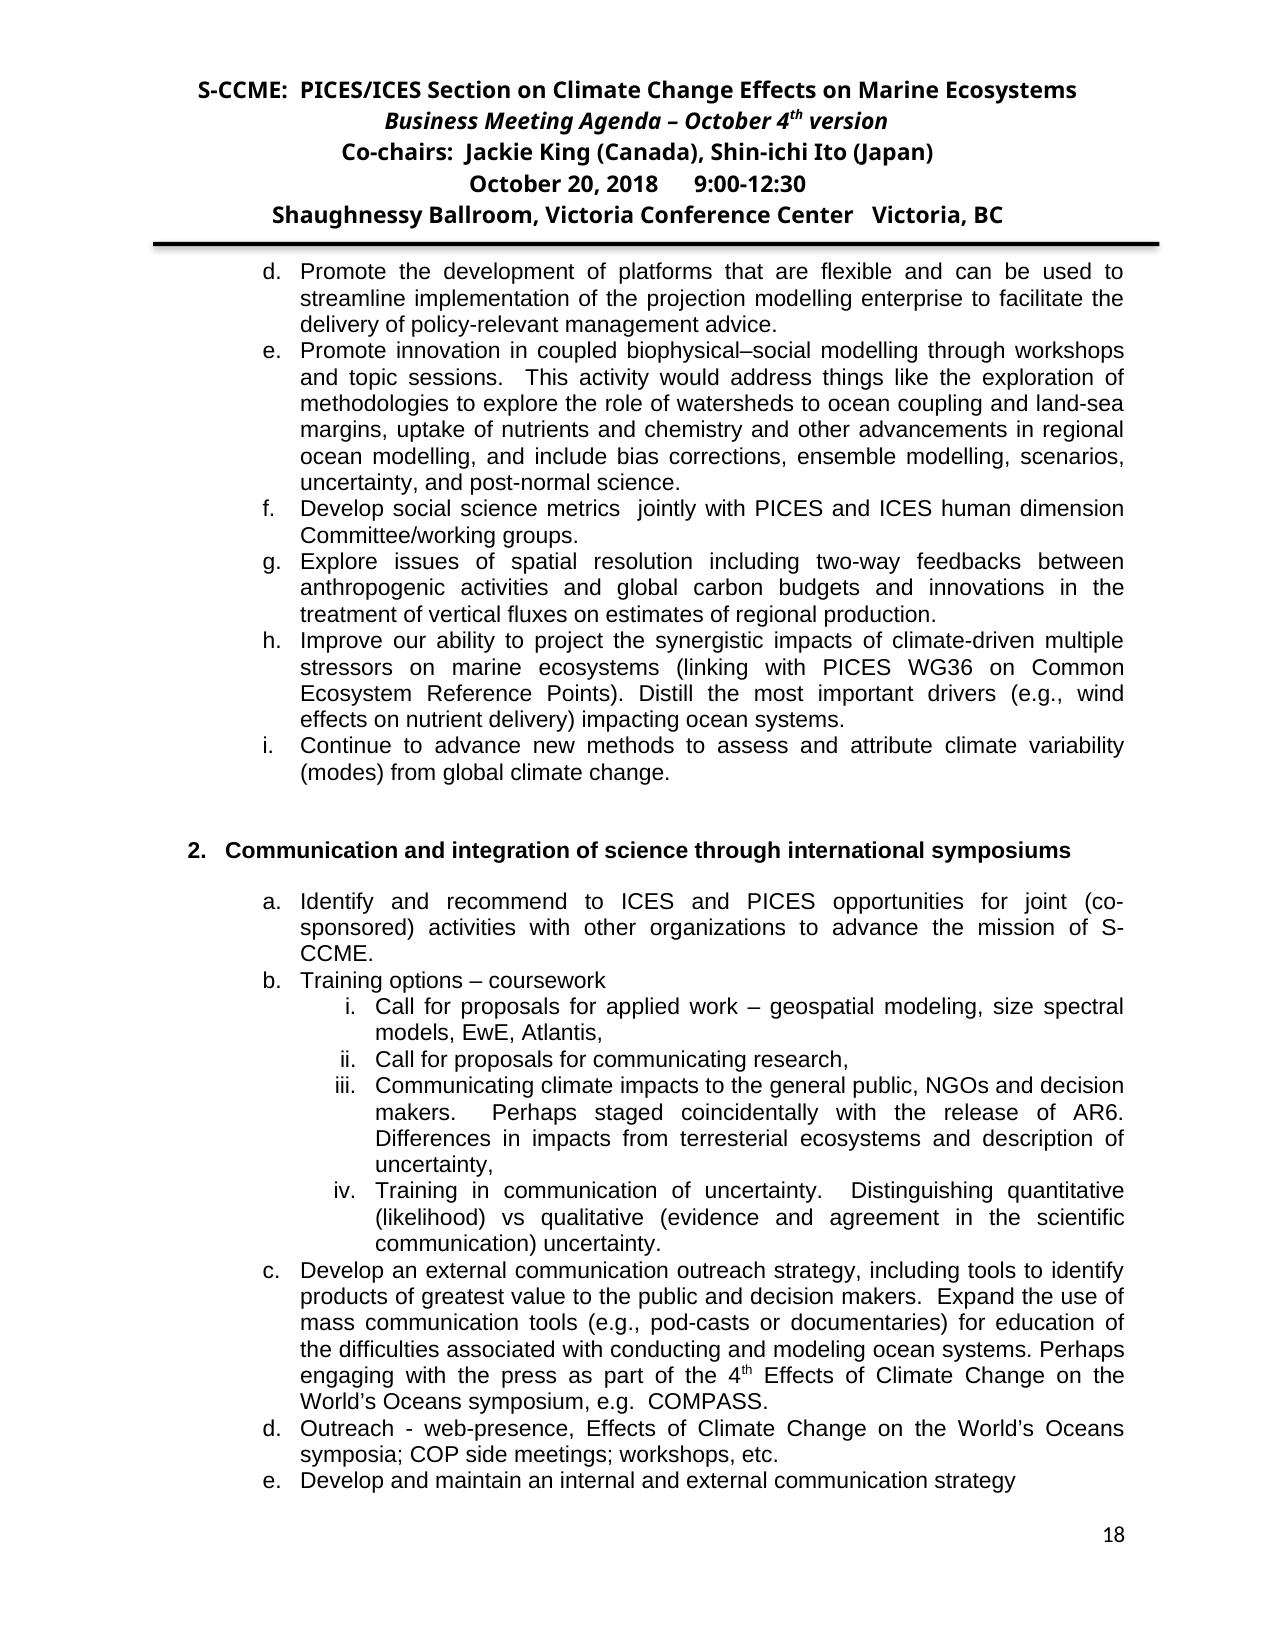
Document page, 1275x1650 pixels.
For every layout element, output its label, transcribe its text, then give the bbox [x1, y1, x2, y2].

list Continue to advance new methods to assess and attribute climate variability (modes) from global climate change. [262, 732, 1125, 785]
list Promote the development of platforms that are flexible and can be used to streamline implementation of the projection modelling enterprise to facilitate the delivery of policy-relevant management advice. [262, 258, 1125, 337]
list Call for proposals for applied work – geospatial modeling, size spectral models, EwE, Atlantis, [356, 993, 1125, 1046]
list Explore issues of spatial resolution including two-way feedbacks between anthropogenic activities and global carbon budgets and innovations in the treatment of vertical fluxes on estimates of regional production. [262, 548, 1125, 627]
list Develop social science metrics jointly with PICES and ICES human dimension Committee/working groups. [262, 495, 1125, 548]
list Outreach - web-presence, Effects of Climate Change on the World’s Oceans symposia; COP side meetings; workshops, etc. [262, 1415, 1125, 1467]
list Develop an external communication outreach strategy, including tools to identify products of greatest value to the public and decision makers. Expand the use of mass communication tools (e.g., pod-casts or documentaries) for education of the difficulties associated with conducting and modeling ocean systems. Perhaps engaging with the press as part of the 4th Effects of Climate Change on the World’s Oceans symposium, e.g. COMPASS. [262, 1257, 1125, 1415]
list Call for proposals for communicating research, [356, 1046, 1125, 1072]
list Communicating climate impacts to the general public, NGOs and decision makers. Perhaps staged coincidentally with the release of AR6. Differences in impacts from terresterial ecosystems and description of uncertainty, [356, 1072, 1125, 1177]
list Promote innovation in coupled biophysical–social modelling through workshops and topic sessions. This activity would address things like the exploration of methodologies to explore the role of watersheds to ocean coupling and land-sea margins, uptake of nutrients and chemistry and other advancements in regional ocean modelling, and include bias corrections, ensemble modelling, scenarios, uncertainty, and post-normal science. [262, 337, 1125, 495]
list Communication and integration of science through international symposiums [187, 837, 1125, 863]
list Identify and recommend to ICES and PICES opportunities for joint (co-sponsored) activities with other organizations to advance the mission of S-CCME. [262, 888, 1125, 967]
list Training in communication of uncertainty. Distinguishing quantitative (likelihood) vs qualitative (evidence and agreement in the scientific communication) uncertainty. [356, 1177, 1125, 1257]
list Training options – coursework [262, 967, 1125, 993]
list Improve our ability to project the synergistic impacts of climate-driven multiple stressors on marine ecosystems (linking with PICES WG36 on Common Ecosystem Reference Points). Distill the most important drivers (e.g., wind effects on nutrient delivery) impacting ocean systems. [262, 627, 1125, 732]
list Develop and maintain an internal and external communication strategy [262, 1467, 1125, 1494]
